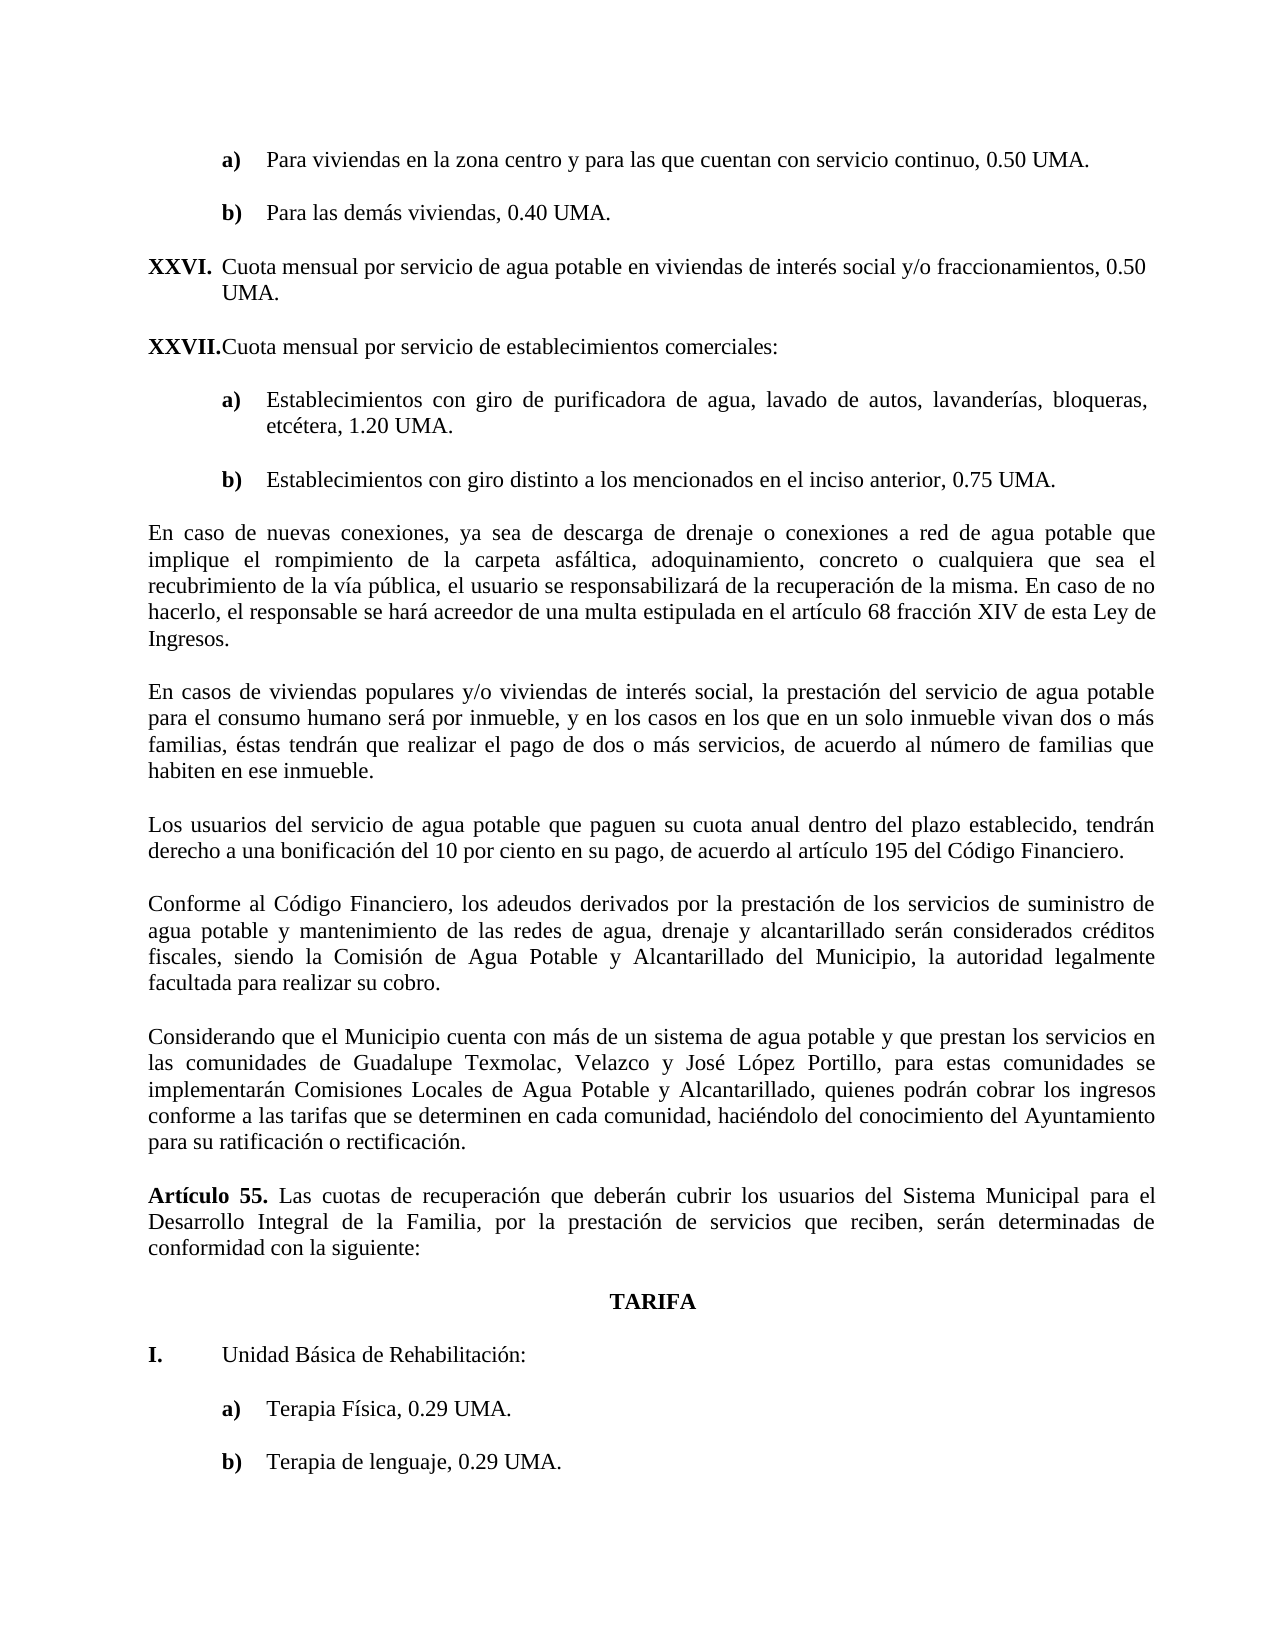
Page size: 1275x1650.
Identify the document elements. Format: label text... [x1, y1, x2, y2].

text En casos de viviendas populares y/o viviendas de interés social, la prestación del servicio de agua potable para el consumo humano será por inmueble, y en los casos en los que en un solo inmueble vivan dos o más familias, éstas tendrán que realizar el pago de dos o más servicios, de acuerdo al número de familias que habiten en ese inmueble. [148, 678, 1157, 783]
list Terapia Física, 0.29 UMA. [222, 1394, 1181, 1421]
text Conforme al Código Financiero, los adeudos derivados por la prestación de los servicios de suministro de agua potable y mantenimiento de las redes de agua, drenaje y alcantarillado serán considerados créditos fiscales, siendo la Comisión de Agua Potable y Alcantarillado del Municipio, la autoridad legalmente facultada para realizar su cobro. [148, 890, 1157, 996]
text TARIFA [361, 1288, 944, 1315]
list Terapia de lenguaje, 0.29 UMA. [222, 1448, 1181, 1474]
list Cuota mensual por servicio de establecimientos comerciales: [148, 333, 1181, 359]
list Establecimientos con giro de purificadora de agua, lavado de autos, lavanderías, bloqueras, etcétera, 1.20 UMA. [222, 386, 1157, 439]
list Cuota mensual por servicio de agua potable en viviendas de interés social y/o fraccionamientos, 0.50 UMA. [148, 253, 1157, 306]
text En caso de nuevas conexiones, ya sea de descarga de drenaje o conexiones a red de agua potable que implique el rompimiento de la carpeta asfáltica, adoquinamiento, concreto o cualquiera que sea el recubrimiento de la vía pública, el usuario se responsabilizará de la recuperación de la misma. En caso de no hacerlo, el responsable se hará acreedor de una multa estipulada en el artículo 68 fracción XIV de esta Ley de Ingresos. [148, 519, 1157, 651]
list Para las demás viviendas, 0.40 UMA. [222, 199, 1181, 226]
list Unidad Básica de Rehabilitación: [148, 1341, 1181, 1368]
text Artículo 55. Las cuotas de recuperación que deberán cubrir los usuarios del Sistema Municipal para el Desarrollo Integral de la Familia, por la prestación de servicios que reciben, serán determinadas de conformidad con la siguiente: [148, 1182, 1157, 1261]
list Establecimientos con giro distinto a los mencionados en el inciso anterior, 0.75 UMA. [222, 466, 1181, 492]
text Los usuarios del servicio de agua potable que paguen su cuota anual dentro del plazo establecido, tendrán derecho a una bonificación del 10 por ciento en su pago, de acuerdo al artículo 195 del Código Financiero. [148, 811, 1156, 863]
text Considerando que el Municipio cuenta con más de un sistema de agua potable y que prestan los servicios en las comunidades de Guadalupe Texmolac, Velazco y José López Portillo, para estas comunidades se implementarán Comisiones Locales de Agua Potable y Alcantarillado, quienes podrán cobrar los ingresos conforme a las tarifas que se determinen en cada comunidad, haciéndolo del conocimiento del Ayuntamiento para su ratificación o rectificación. [148, 1023, 1157, 1155]
list Para viviendas en la zona centro y para las que cuentan con servicio continuo, 0.50 UMA. [222, 146, 1181, 173]
